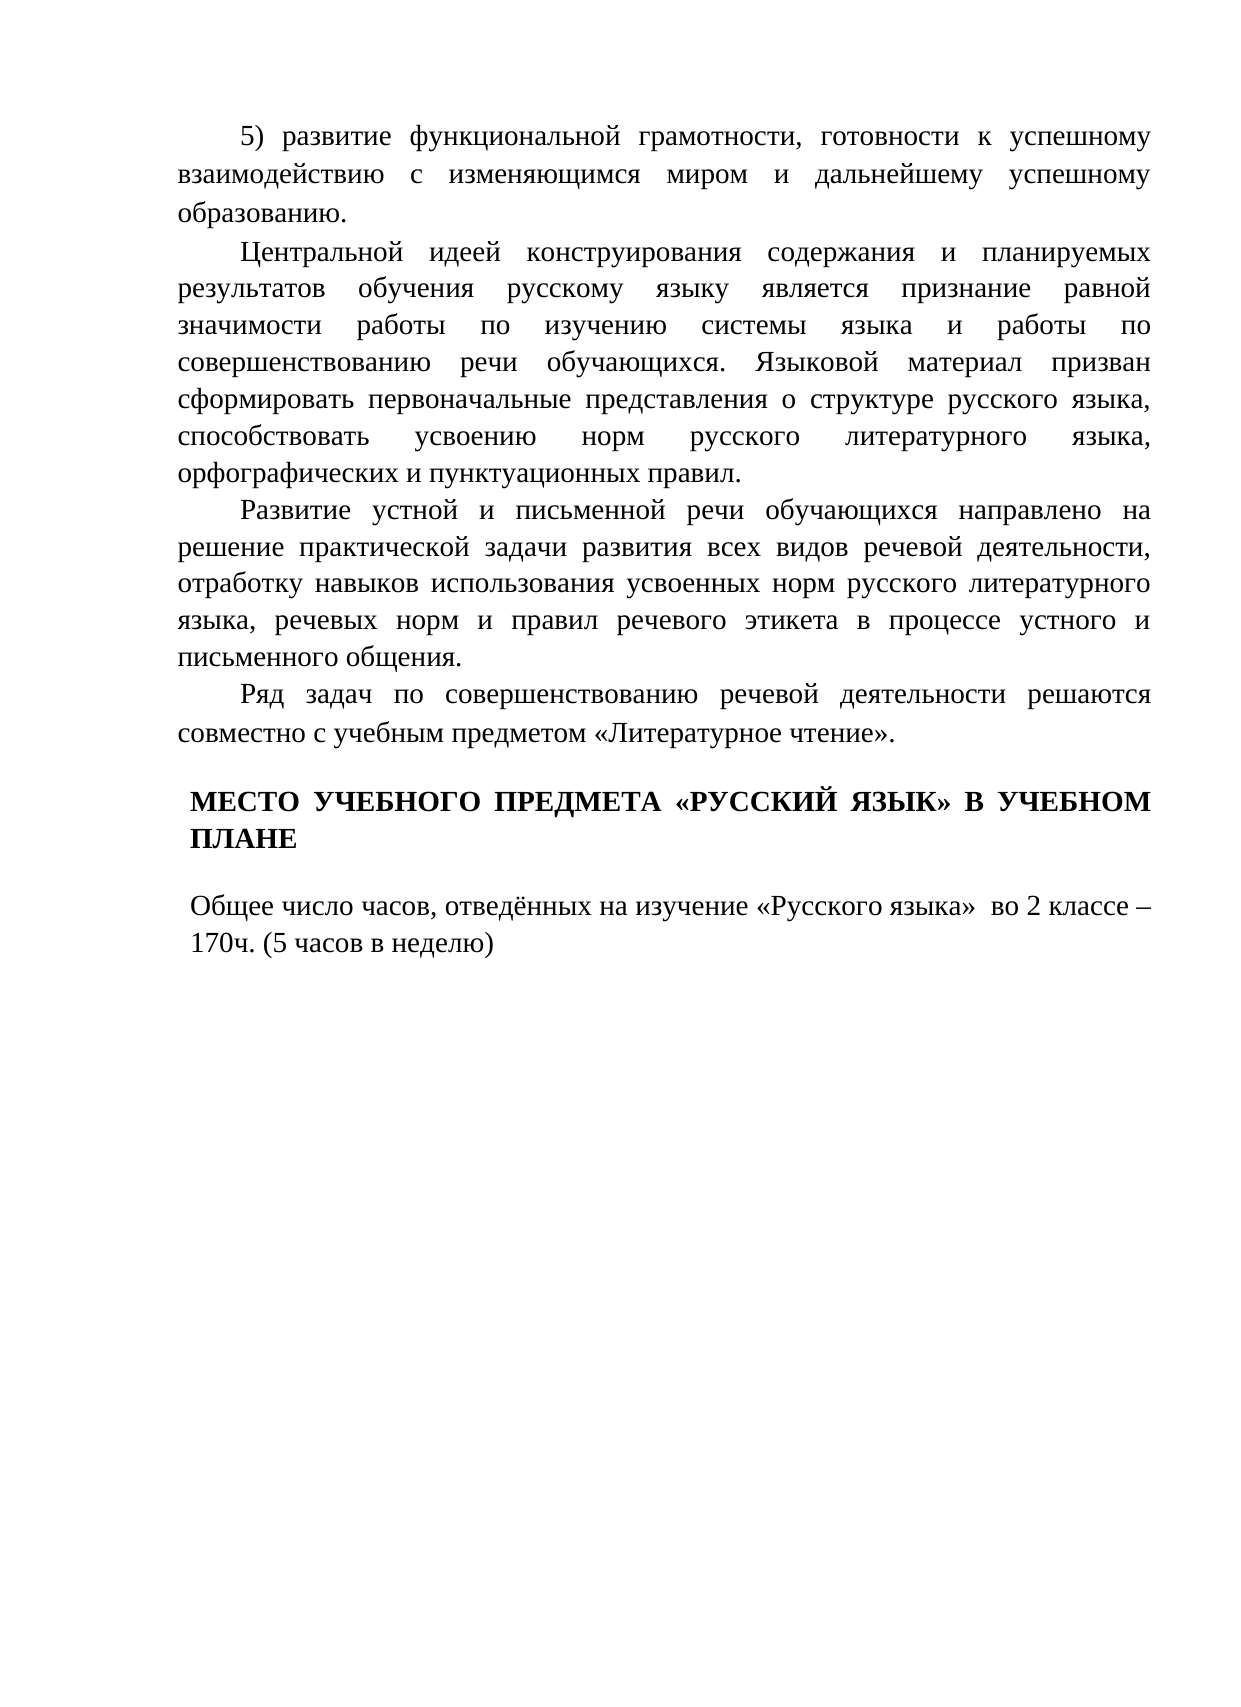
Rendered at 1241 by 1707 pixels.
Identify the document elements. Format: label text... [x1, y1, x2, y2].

text 5) развитие функциональной грамотности, готовности к успешному взаимодействию с изменяющимся миром и дальнейшему успешному образованию. [177, 118, 1152, 229]
text Общее число часов, отведённых на изучение «Русского языка» во 2 классе – 170ч. (5 часов в неделю) [190, 888, 1152, 959]
text Центральной идеей конструирования содержания и планируемых результатов обучения русскому языку является признание равной значимости работы по изучению системы языка и работы по совершенствованию речи обучающихся. Языковой материал призван сформировать первоначальные представления о структуре русского языка, способствовать усвоению норм русского литературного языка, орфографических и пунктуационных правил. [177, 234, 1152, 488]
text МЕСТО УЧЕБНОГО ПРЕДМЕТА «РУССКИЙ ЯЗЫК» В УЧЕБНОМ ПЛАНЕ [190, 784, 1152, 854]
text Развитие устной и письменной речи обучающихся направлено на решение практической задачи развития всех видов речевой деятельности, отработку навыков использования усвоенных норм русского литературного языка, речевых норм и правил речевого этикета в процессе устного и письменного общения. [177, 492, 1152, 673]
text Ряд задач по совершенствованию речевой деятельности решаются совместно с учебным предметом «Литературное чтение». [177, 676, 1152, 748]
